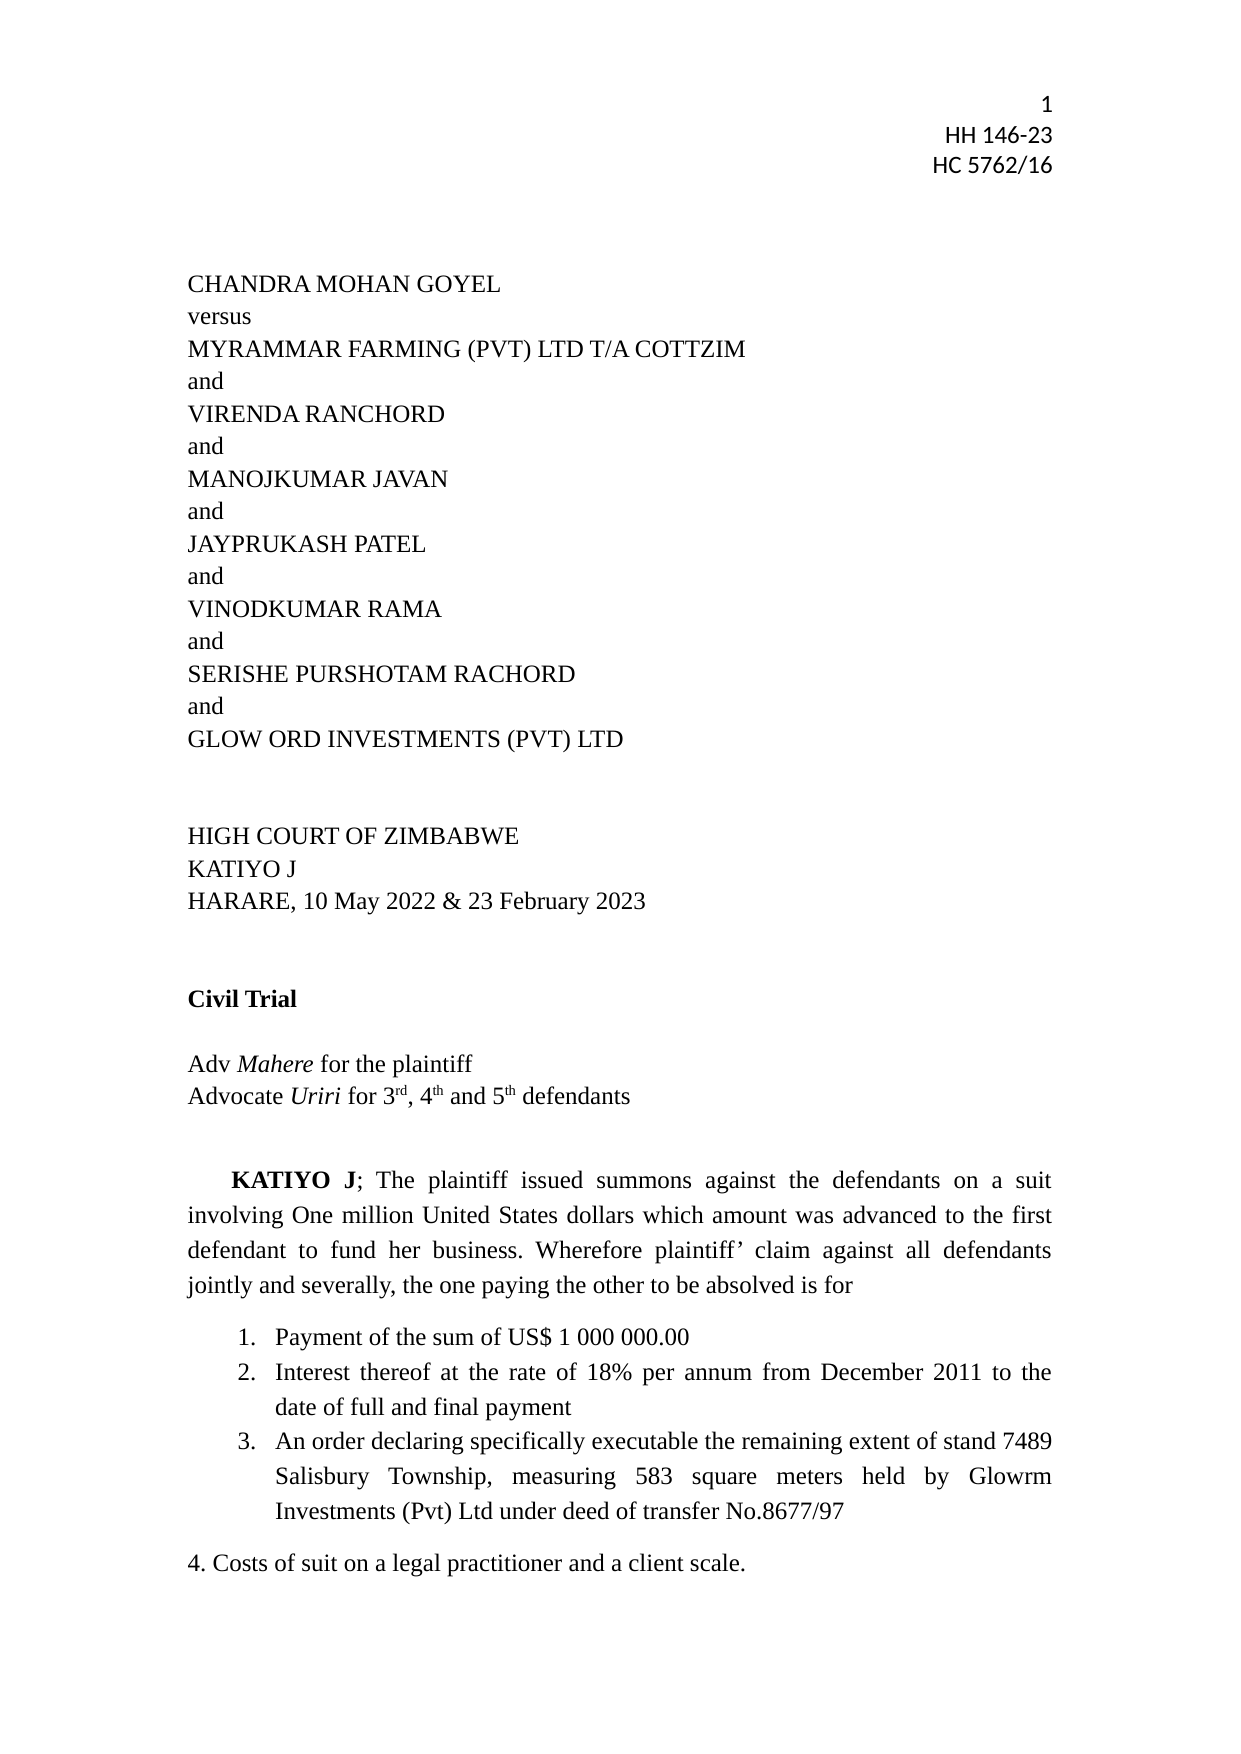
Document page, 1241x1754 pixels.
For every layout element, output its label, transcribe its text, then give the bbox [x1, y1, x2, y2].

text and [187, 689, 1053, 722]
text JAYPRUKASH PATEL [187, 527, 1053, 559]
text Advocate Uriri for 3rd, 4th and 5th defendants [187, 1079, 1053, 1112]
text VINODKUMAR RAMA [187, 592, 1053, 624]
list Payment of the sum of US$ 1 000 000.00 [237, 1320, 1053, 1352]
text GLOW ORD INVESTMENTS (PVT) LTD [187, 722, 1053, 754]
text KATIYO J [187, 852, 1053, 884]
text HIGH COURT OF ZIMBABWE [187, 819, 1053, 852]
text Adv Mahere for the plaintiff [187, 1047, 1053, 1079]
text Civil Trial [187, 982, 1053, 1014]
text 4. Costs of suit on a legal practitioner and a client scale. [187, 1546, 1053, 1578]
text CHANDRA MOHAN GOYEL [187, 267, 1053, 299]
text SERISHE PURSHOTAM RACHORD [187, 657, 1053, 689]
text HARARE, 10 May 2022 & 23 February 2023 [187, 884, 1053, 917]
list An order declaring specifically executable the remaining extent of stand 7489 Salisbury Township, measuring 583 square meters held by Glowrm Investments (Pvt) Ltd under deed of transfer No.8677/97 [237, 1424, 1053, 1527]
text versus [187, 299, 1053, 332]
text and [187, 429, 1053, 462]
text KATIYO J; The plaintiff issued summons against the defendants on a suit involving One million United States dollars which amount was advanced to the first defendant to fund her business. Wherefore plaintiff’ claim against all defendants jointly and severally, the one paying the other to be absolved is for [187, 1163, 1053, 1301]
text and [187, 624, 1053, 657]
text MANOJKUMAR JAVAN [187, 462, 1053, 494]
text and [187, 364, 1053, 397]
text and [187, 494, 1053, 527]
text and [187, 559, 1053, 592]
list Interest thereof at the rate of 18% per annum from December 2011 to the date of full and final payment [237, 1355, 1053, 1422]
text MYRAMMAR FARMING (PVT) LTD T/A COTTZIM [187, 332, 1053, 364]
text VIRENDA RANCHORD [187, 397, 1053, 429]
